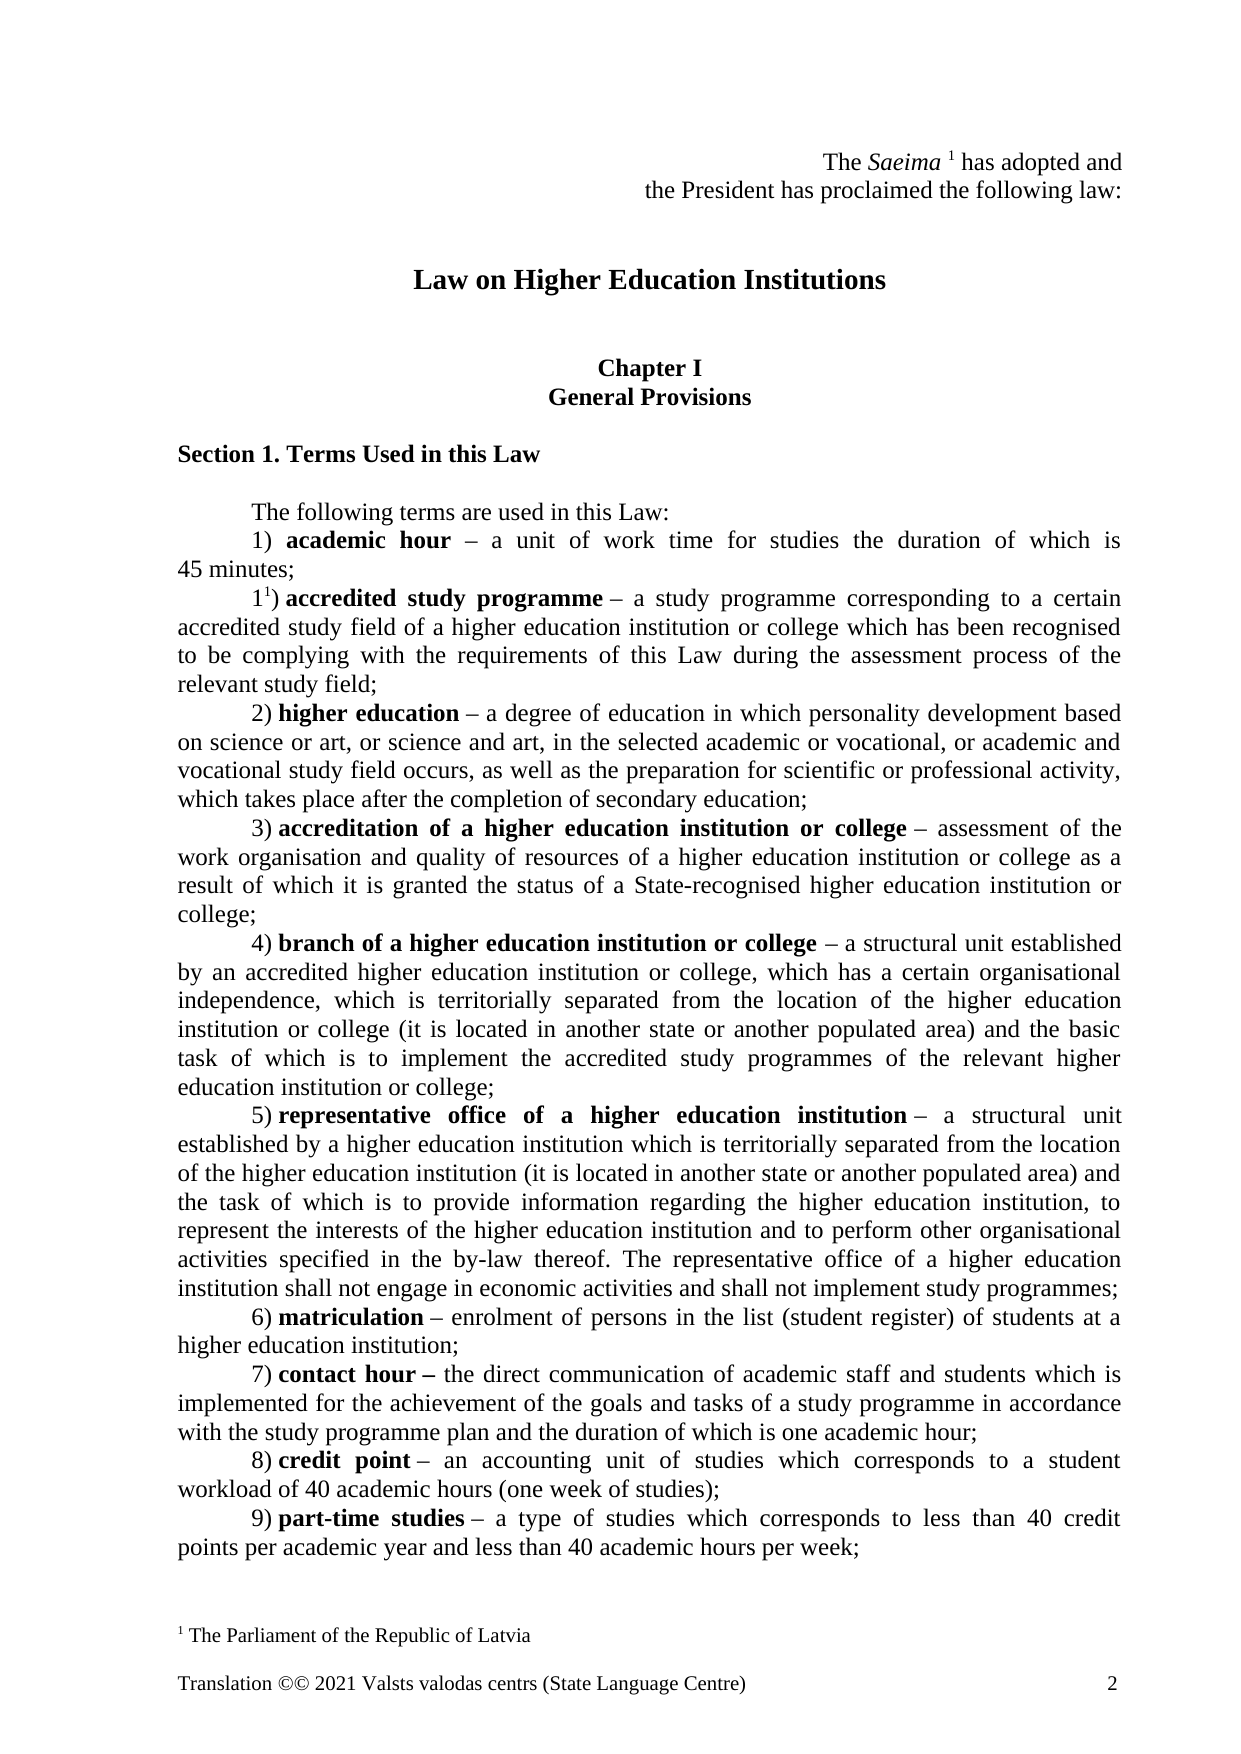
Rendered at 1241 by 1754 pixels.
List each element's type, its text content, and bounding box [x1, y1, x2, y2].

text The following terms are used in this Law: [177, 497, 1122, 525]
text the President has proclaimed the following law: [177, 176, 1122, 204]
text 4) branch of a higher education institution or college – a structural unit established by an accredited higher education institution or college, which has a certain organisational independence, which is territorially separated from the location of the higher education institution or college (it is located in another state or another populated area) and the basic task of which is to implement the accredited study programmes of the relevant higher education institution or college; [177, 928, 1122, 1100]
text 6) matriculation – enrolment of persons in the list (student register) of students at a higher education institution; [177, 1302, 1122, 1359]
text 1) academic hour – a unit of work time for studies the duration of which is 45 minutes; [177, 525, 1122, 583]
text 2) higher education – a degree of education in which personality development based on science or art, or science and art, in the selected academic or vocational, or academic and vocational study field occurs, as well as the preparation for scientific or professional activity, which takes place after the completion of secondary education; [177, 698, 1122, 813]
text Law on Higher Education Institutions [177, 262, 1122, 295]
text The Saeima 1 has adopted and [177, 147, 1122, 176]
text 11) accredited study programme – a study programme corresponding to a certain accredited study field of a higher education institution or college which has been recognised to be complying with the requirements of this Law during the assessment process of the relevant study field; [177, 583, 1122, 698]
text 3) accreditation of a higher education institution or college – assessment of the work organisation and quality of resources of a higher education institution or college as a result of which it is granted the status of a State-recognised higher education institution or college; [177, 813, 1122, 928]
text 9) part-time studies – a type of studies which corresponds to less than 40 credit points per academic year and less than 40 academic hours per week; [177, 1503, 1122, 1560]
text Section 1. Terms Used in this Law [177, 439, 1122, 468]
text General Provisions [177, 382, 1122, 410]
text 8) credit point – an accounting unit of studies which corresponds to a student workload of 40 academic hours (one week of studies); [177, 1445, 1122, 1503]
text 5) representative office of a higher education institution – a structural unit established by a higher education institution which is territorially separated from the location of the higher education institution (it is located in another state or another populated area) and the task of which is to provide information regarding the higher education institution, to represent the interests of the higher education institution and to perform other organisational activities specified in the by-law thereof. The representative office of a higher education institution shall not engage in economic activities and shall not implement study programmes; [177, 1100, 1122, 1302]
text Chapter I [177, 353, 1122, 382]
text 7) contact hour – the direct communication of academic staff and students which is implemented for the achievement of the goals and tasks of a study programme in accordance with the study programme plan and the duration of which is one academic hour; [177, 1359, 1122, 1445]
